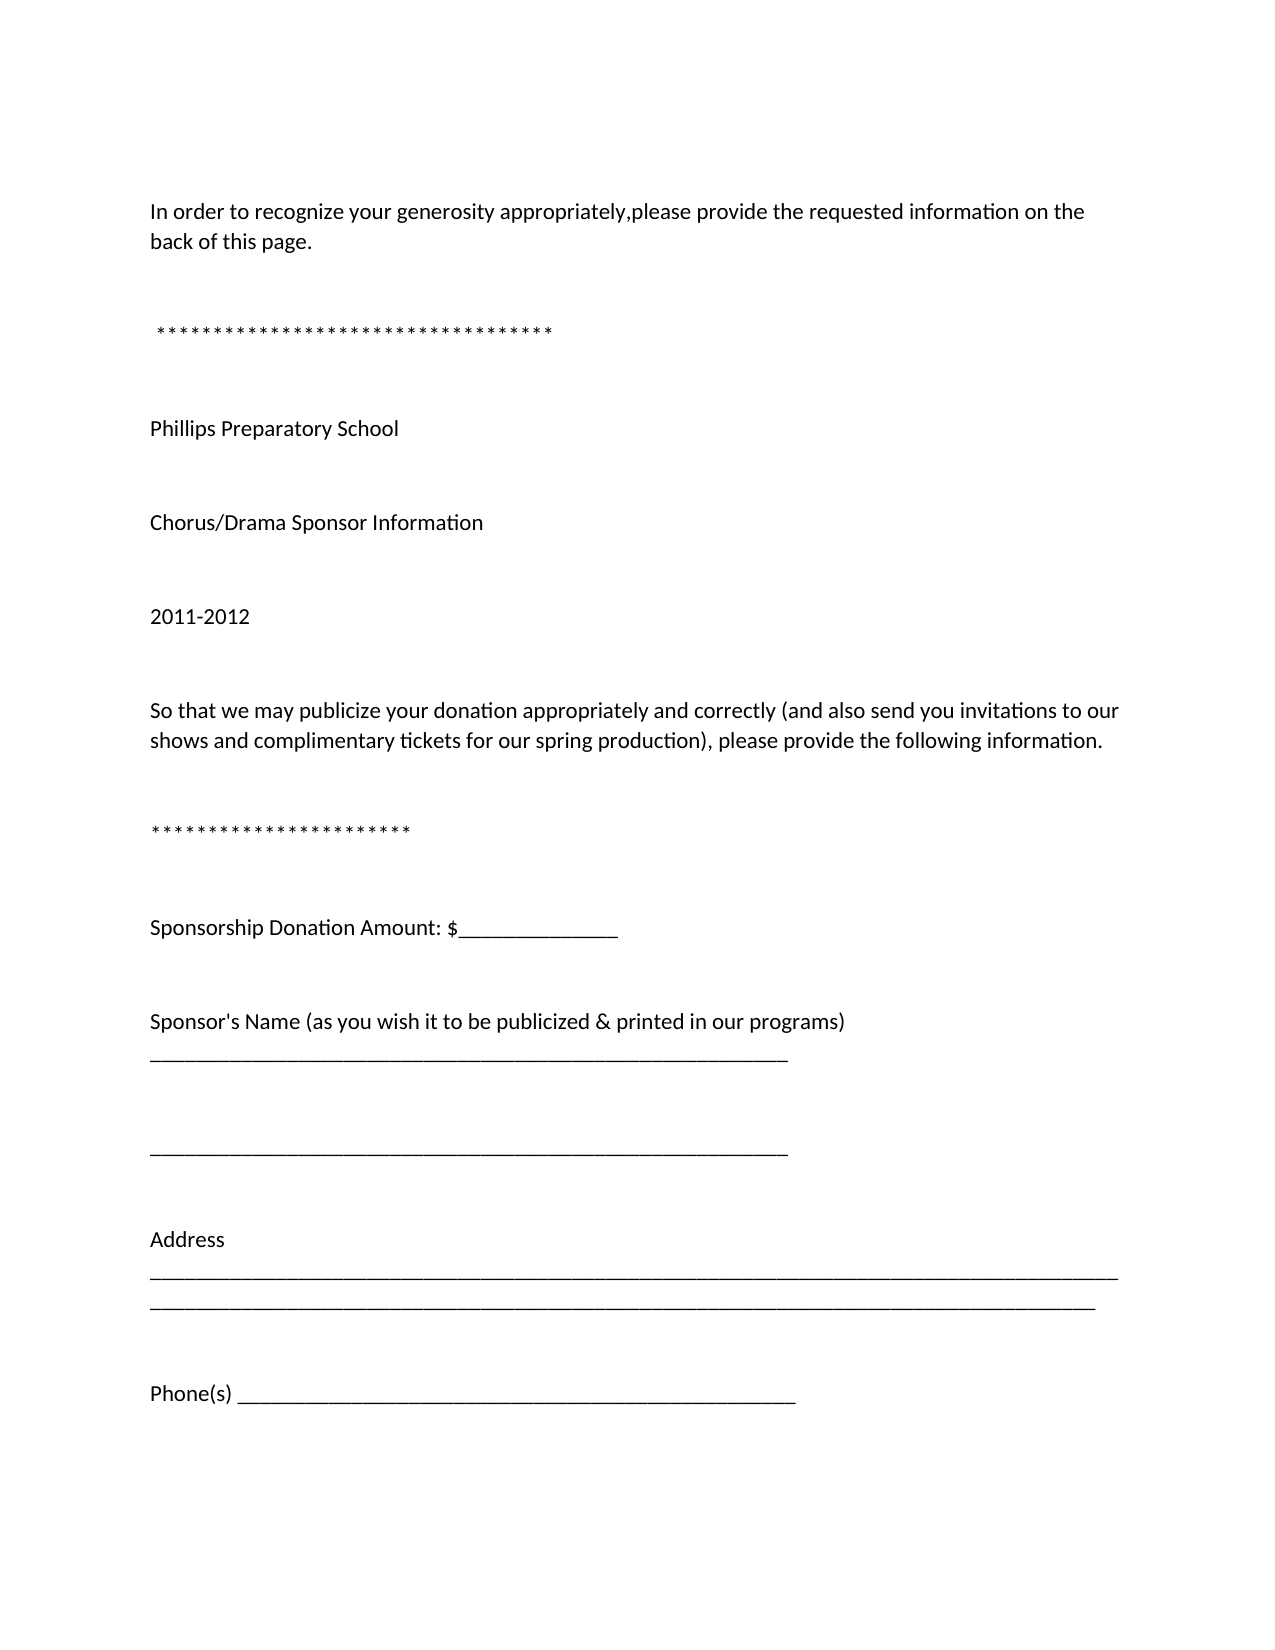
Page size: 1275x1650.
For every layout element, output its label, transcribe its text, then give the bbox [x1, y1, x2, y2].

text Chorus/Drama Sponsor Information [150, 508, 1125, 536]
text Phillips Preparatory School [150, 414, 1125, 443]
text Sponsor's Name (as you wish it to be publicized & printed in our programs) ________________________________________________________ [150, 1007, 1125, 1066]
text ________________________________________________________ [150, 1131, 1125, 1159]
text Phone(s) _________________________________________________ [150, 1379, 1125, 1407]
text So that we may publicize your donation appropriately and correctly (and also send you invitations to our shows and complimentary tickets for our spring production), please provide the following information. [150, 696, 1125, 754]
text 2011-2012 [150, 602, 1125, 630]
text Sponsorship Donation Amount: $______________ [150, 913, 1125, 942]
text *********************** [150, 820, 1125, 848]
text In order to recognize your generosity appropriately,please provide the requested information on the back of this page. [150, 197, 1125, 255]
text *********************************** [150, 321, 1125, 349]
text Address ________________________________________________________________________________________________________________________________________________________________________ [150, 1225, 1125, 1313]
